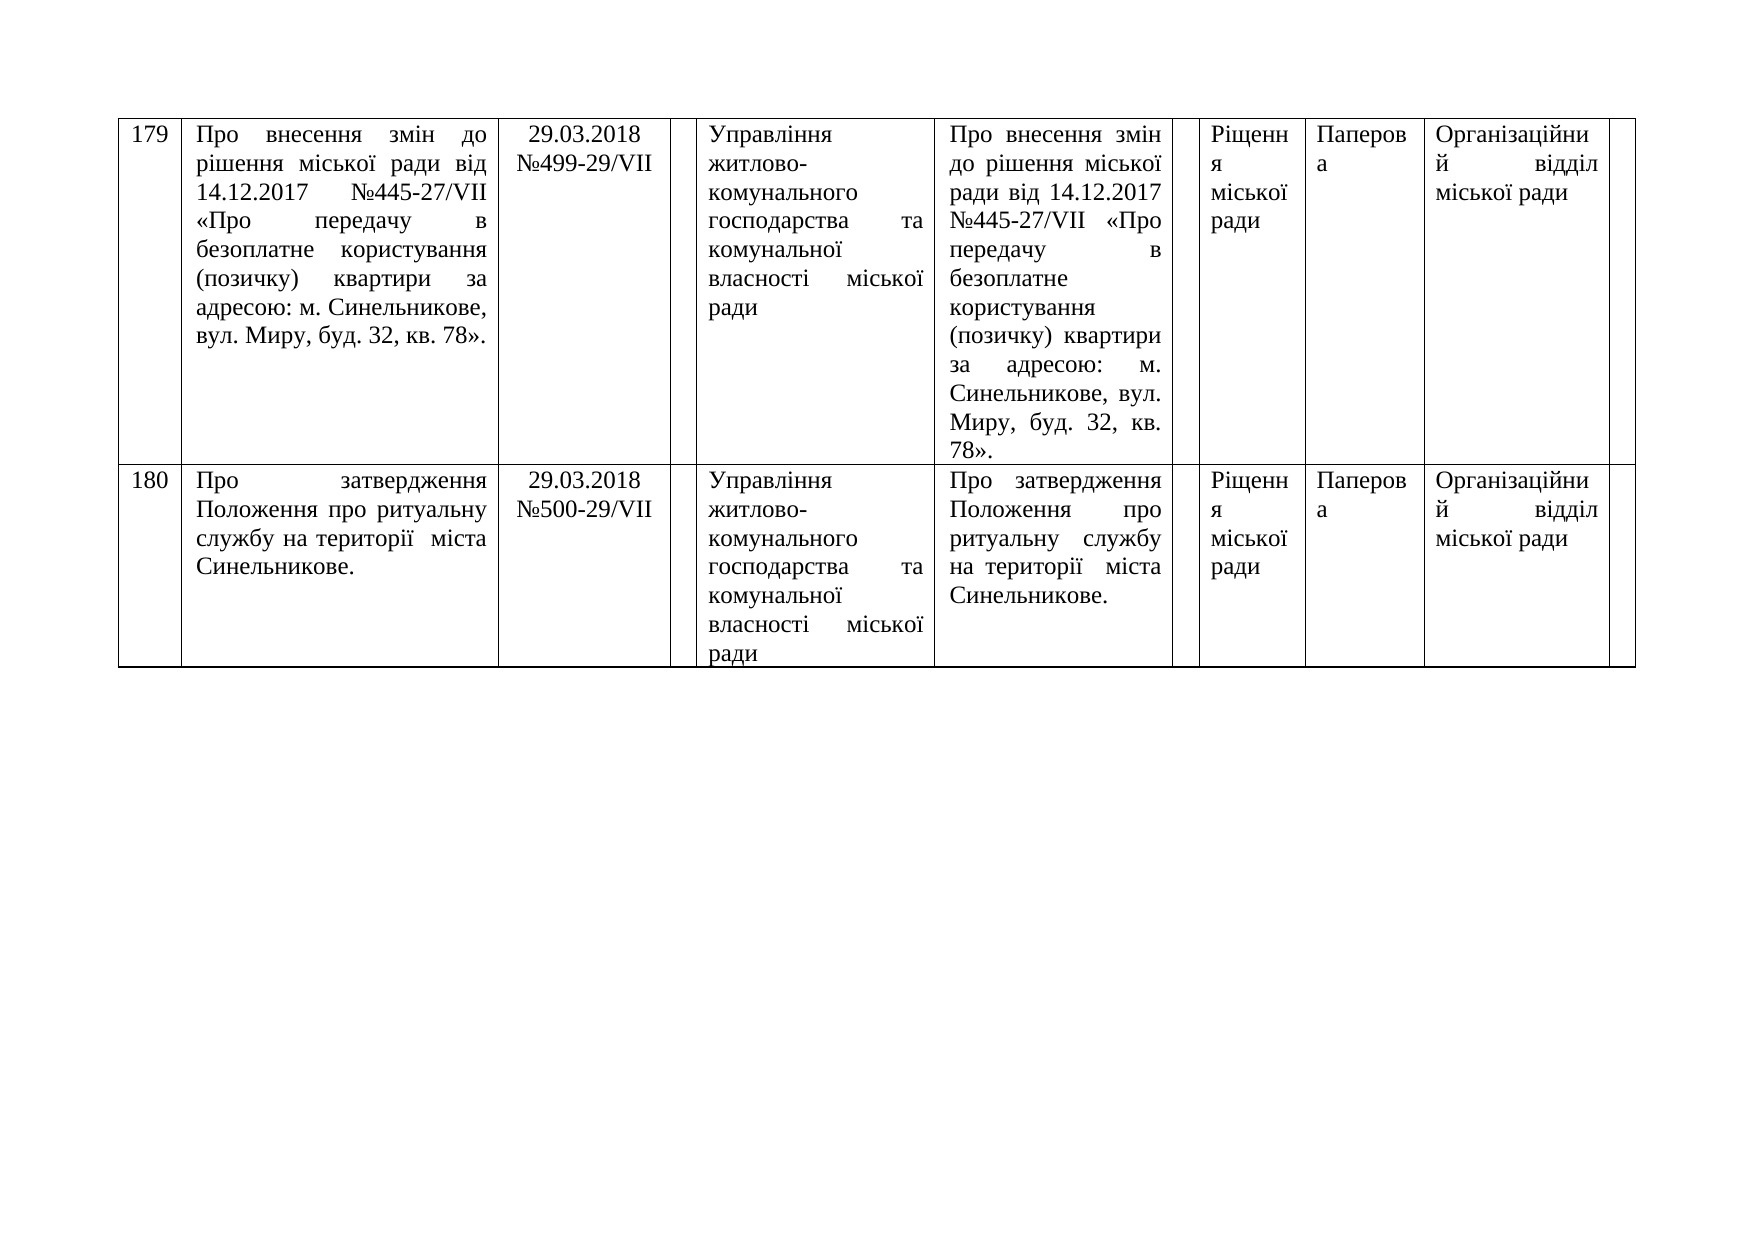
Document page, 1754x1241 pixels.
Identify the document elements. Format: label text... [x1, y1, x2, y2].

table_cell [671, 465, 696, 666]
table_cell 29.03.2018 №500-29/VII [499, 465, 670, 666]
table_cell Про внесення змін до рішення міської ради від 14.12.2017 №445-27/VII «Про передачу в безоплатне користування (позичку) квартири за адресою: м. Синельникове, вул. Миру, буд. 32, кв. 78». [182, 119, 498, 464]
table_cell [1610, 465, 1635, 666]
table_cell Про затвердження Положення про ритуальну службу на території міста Синельникове. [935, 465, 1172, 666]
table_cell Ріщення міської ради [1200, 465, 1305, 666]
table_cell [1173, 119, 1199, 464]
table_cell Управління житлово-комунального господарства та комунальної власності міської ради [697, 465, 934, 666]
table_cell Управління житлово-комунального господарства та комунальної власності міської ради [697, 119, 934, 464]
table_cell [1610, 119, 1635, 464]
table_cell Паперова [1306, 465, 1424, 666]
table_cell 180 [119, 465, 181, 666]
table_cell [1173, 465, 1199, 666]
table_cell Про внесення змін до рішення міської ради від 14.12.2017 №445-27/VII «Про передачу в безоплатне користування (позичку) квартири за адресою: м. Синельникове, вул. Миру, буд. 32, кв. 78». [935, 119, 1172, 464]
table_cell 179 [119, 119, 181, 464]
table_cell Про затвердження Положення про ритуальну службу на території міста Синельникове. [182, 465, 498, 666]
table_cell Ріщення міської ради [1200, 119, 1305, 464]
table_cell 29.03.2018 №499-29/VII [499, 119, 670, 464]
table_cell [671, 119, 696, 464]
table_cell Паперова [1306, 119, 1424, 464]
table_cell Організаційний відділ міської ради [1425, 119, 1609, 464]
table_cell Організаційний відділ міської ради [1425, 465, 1609, 666]
